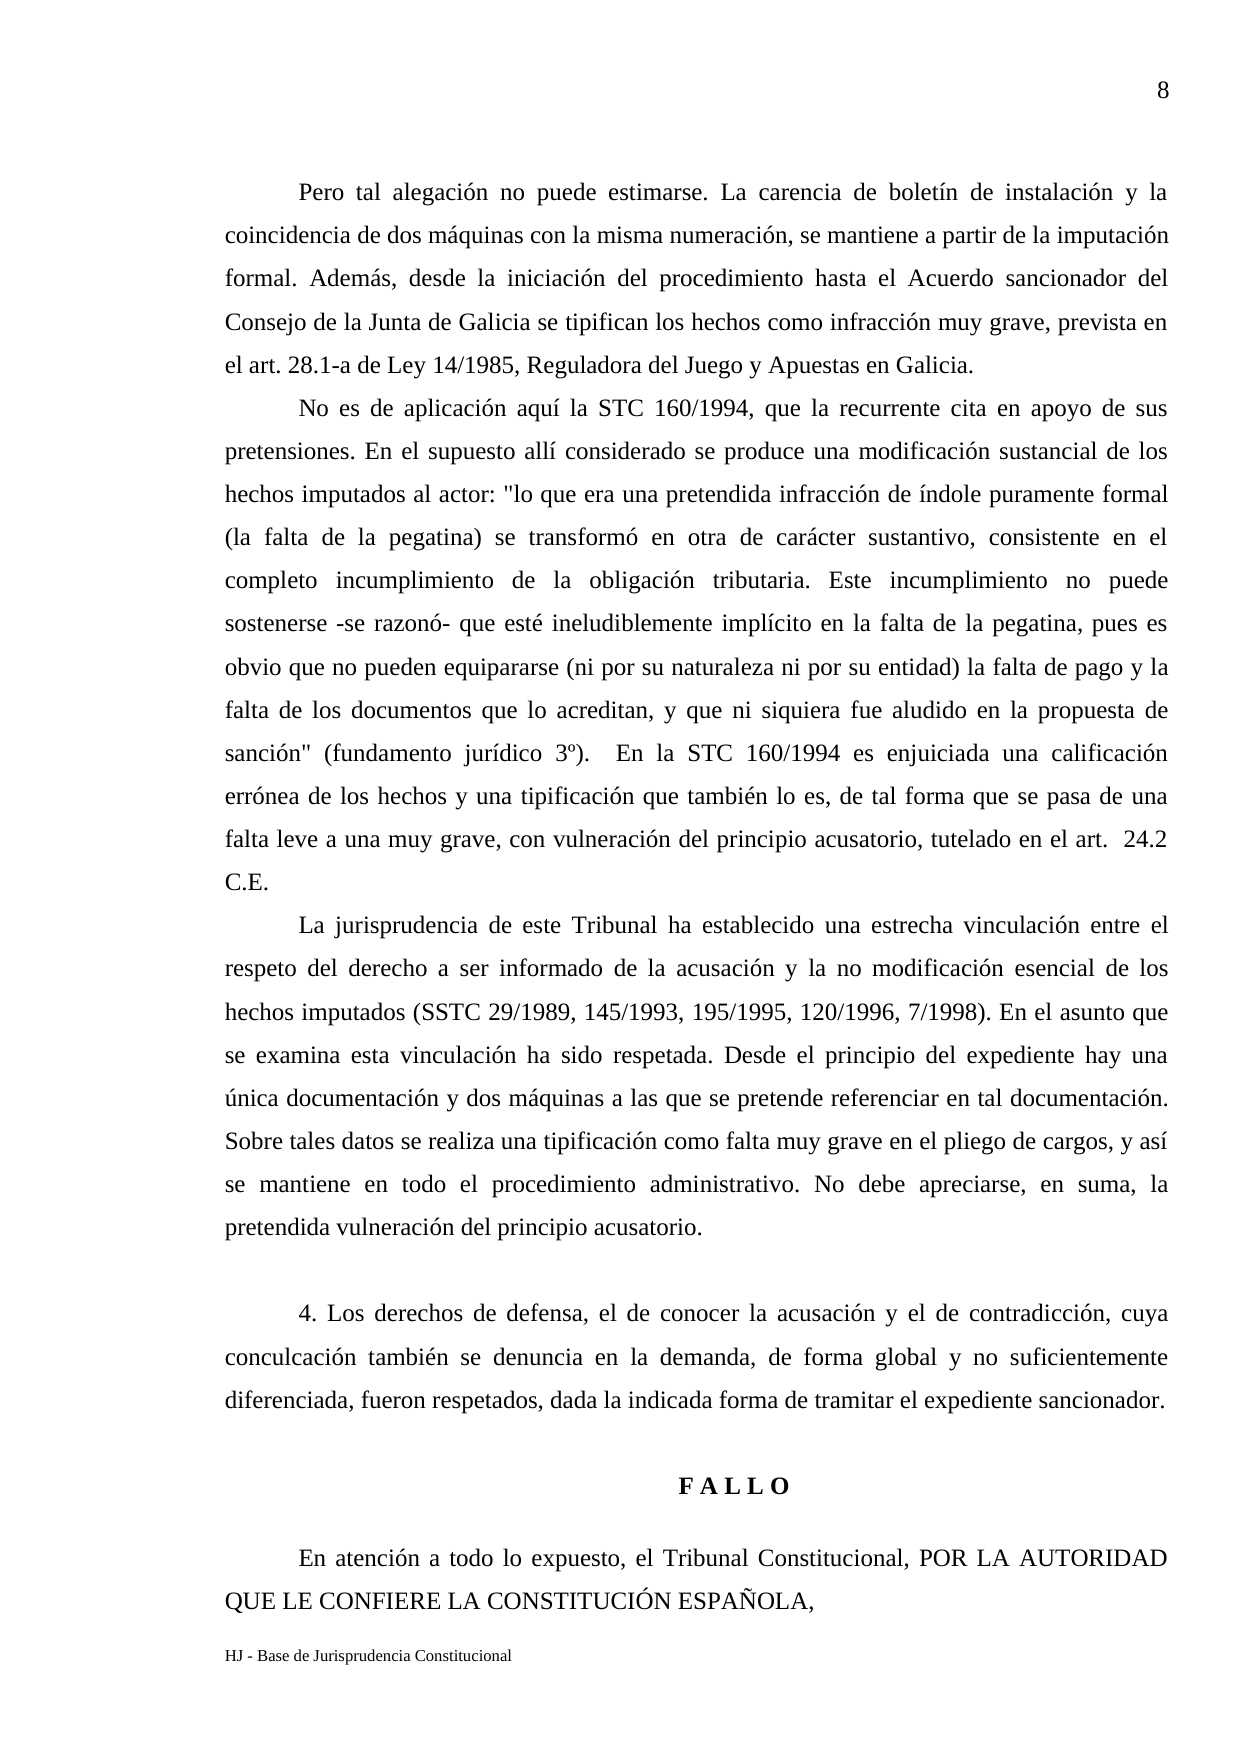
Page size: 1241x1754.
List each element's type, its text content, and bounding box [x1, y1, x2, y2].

subtitle F A L L O [224, 1471, 1169, 1500]
text No es de aplicación aquí la STC 160/1994, que la recurrente cita en apoyo de sus pretensiones. En el supuesto allí considerado se produce una modificación sustancial de los hechos imputados al actor: "lo que era una pretendida infracción de índole puramente formal (la falta de la pegatina) se transformó en otra de carácter sustantivo, consistente en el completo incumplimiento de la obligación tributaria. Este incumplimiento no puede sostenerse -se razonó- que esté ineludiblemente implícito en la falta de la pegatina, pues es obvio que no pueden equipararse (ni por su naturaleza ni por su entidad) la falta de pago y la falta de los documentos que lo acreditan, y que ni siquiera fue aludido en la propuesta de sanción" (fundamento jurídico 3º). En la STC 160/1994 es enjuiciada una calificación errónea de los hechos y una tipificación que también lo es, de tal forma que se pasa de una falta leve a una muy grave, con vulneración del principio acusatorio, tutelado en el art. 24.2 C.E. [224, 393, 1169, 896]
text En atención a todo lo expuesto, el Tribunal Constitucional, POR LA AUTORIDAD QUE LE CONFIERE LA CONSTITUCIÓN ESPAÑOLA, [224, 1543, 1169, 1615]
text Pero tal alegación no puede estimarse. La carencia de boletín de instalación y la coincidencia de dos máquinas con la misma numeración, se mantiene a partir de la imputación formal. Además, desde la iniciación del procedimiento hasta el Acuerdo sancionador del Consejo de la Junta de Galicia se tipifican los hechos como infracción muy grave, prevista en el art. 28.1-a de Ley 14/1985, Reguladora del Juego y Apuestas en Galicia. [224, 177, 1169, 378]
text 4. Los derechos de defensa, el de conocer la acusación y el de contradicción, cuya conculcación también se denuncia en la demanda, de forma global y no suficientemente diferenciada, fueron respetados, dada la indicada forma de tramitar el expediente sancionador. [224, 1298, 1169, 1413]
text La jurisprudencia de este Tribunal ha establecido una estrecha vinculación entre el respeto del derecho a ser informado de la acusación y la no modificación esencial de los hechos imputados (SSTC 29/1989, 145/1993, 195/1995, 120/1996, 7/1998). En el asunto que se examina esta vinculación ha sido respetada. Desde el principio del expediente hay una única documentación y dos máquinas a las que se pretende referenciar en tal documentación. Sobre tales datos se realiza una tipificación como falta muy grave en el pliego de cargos, y así se mantiene en todo el procedimiento administrativo. No debe apreciarse, en suma, la pretendida vulneración del principio acusatorio. [224, 910, 1169, 1241]
